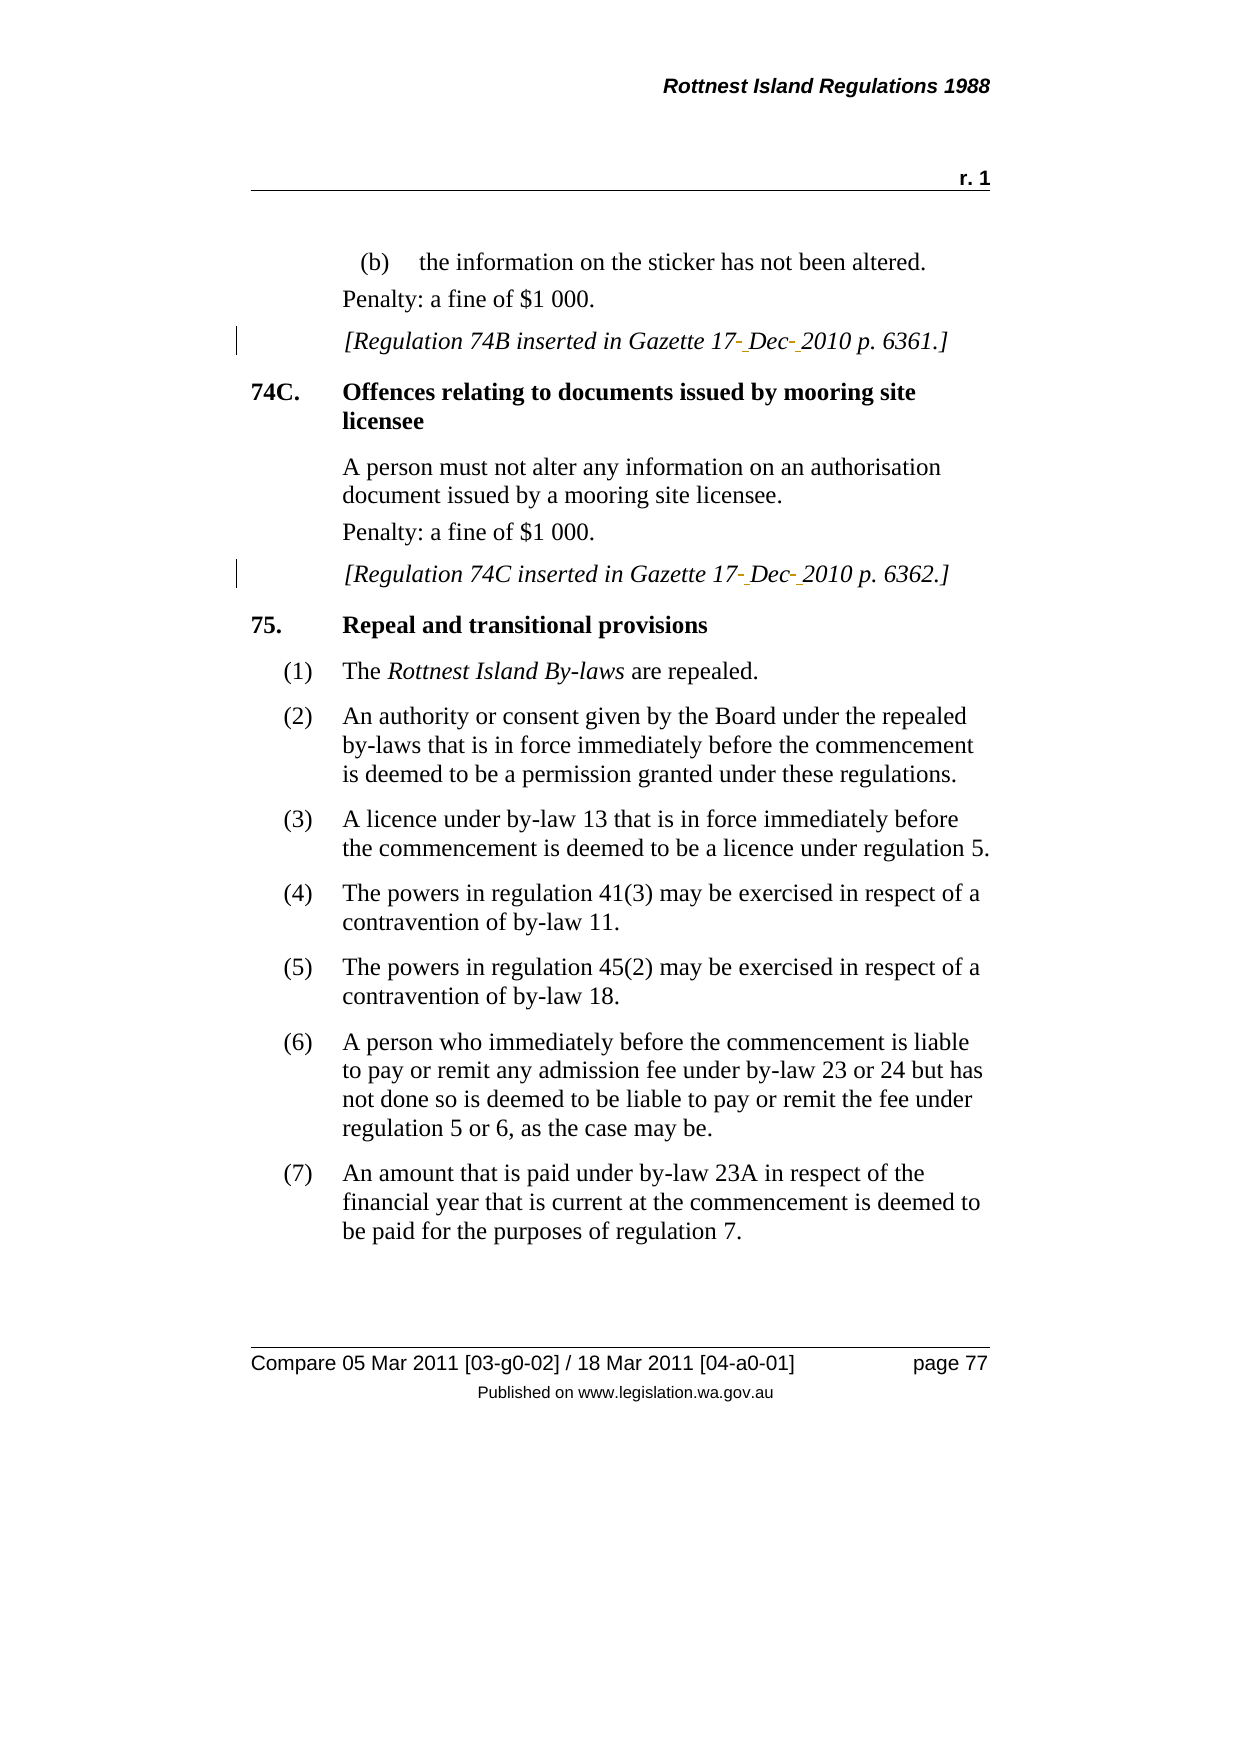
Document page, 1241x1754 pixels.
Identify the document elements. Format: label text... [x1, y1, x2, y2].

text (6) A person who immediately before the commencement is liable to pay or remit any admission fee under by-law 23 or 24 but has not done so is deemed to be liable to pay or remit the fee under regulation 5 or 6, as the case may be. [251, 1027, 990, 1142]
text Penalty: a fine of $1 000. [251, 284, 990, 313]
text (1) The Rottnest Island By-laws are repealed. [251, 656, 990, 684]
text (2) An authority or consent given by the Board under the repealed by-laws that is in force immediately before the commencement is deemed to be a permission granted under these regulations. [251, 701, 990, 787]
text (7) An amount that is paid under by-law 23A in respect of the financial year that is current at the commencement is deemed to be paid for the purposes of regulation 7. [251, 1158, 990, 1244]
text [Regulation 74B inserted in Gazette 17Dec2010 p. 6361.] [251, 326, 990, 354]
subtitle 74C. Offences relating to documents issued by mooring site licensee [251, 377, 990, 435]
text (5) The powers in regulation 45(2) may be exercised in respect of a contravention of by-law 18. [251, 952, 990, 1010]
subtitle 75. Repeal and transitional provisions [251, 610, 990, 639]
text A person must not alter any information on an authorisation document issued by a mooring site licensee. [251, 452, 990, 509]
text (4) The powers in regulation 41(3) may be exercised in respect of a contravention of by-law 11. [251, 878, 990, 936]
text Penalty: a fine of $1 000. [251, 517, 990, 546]
text (b) the information on the sticker has not been altered. [251, 247, 990, 276]
text [Regulation 74C inserted in Gazette 17Dec2010 p. 6362.] [251, 559, 990, 587]
text (3) A licence under by-law 13 that is in force immediately before the commencement is deemed to be a licence under regulation 5. [251, 804, 990, 862]
